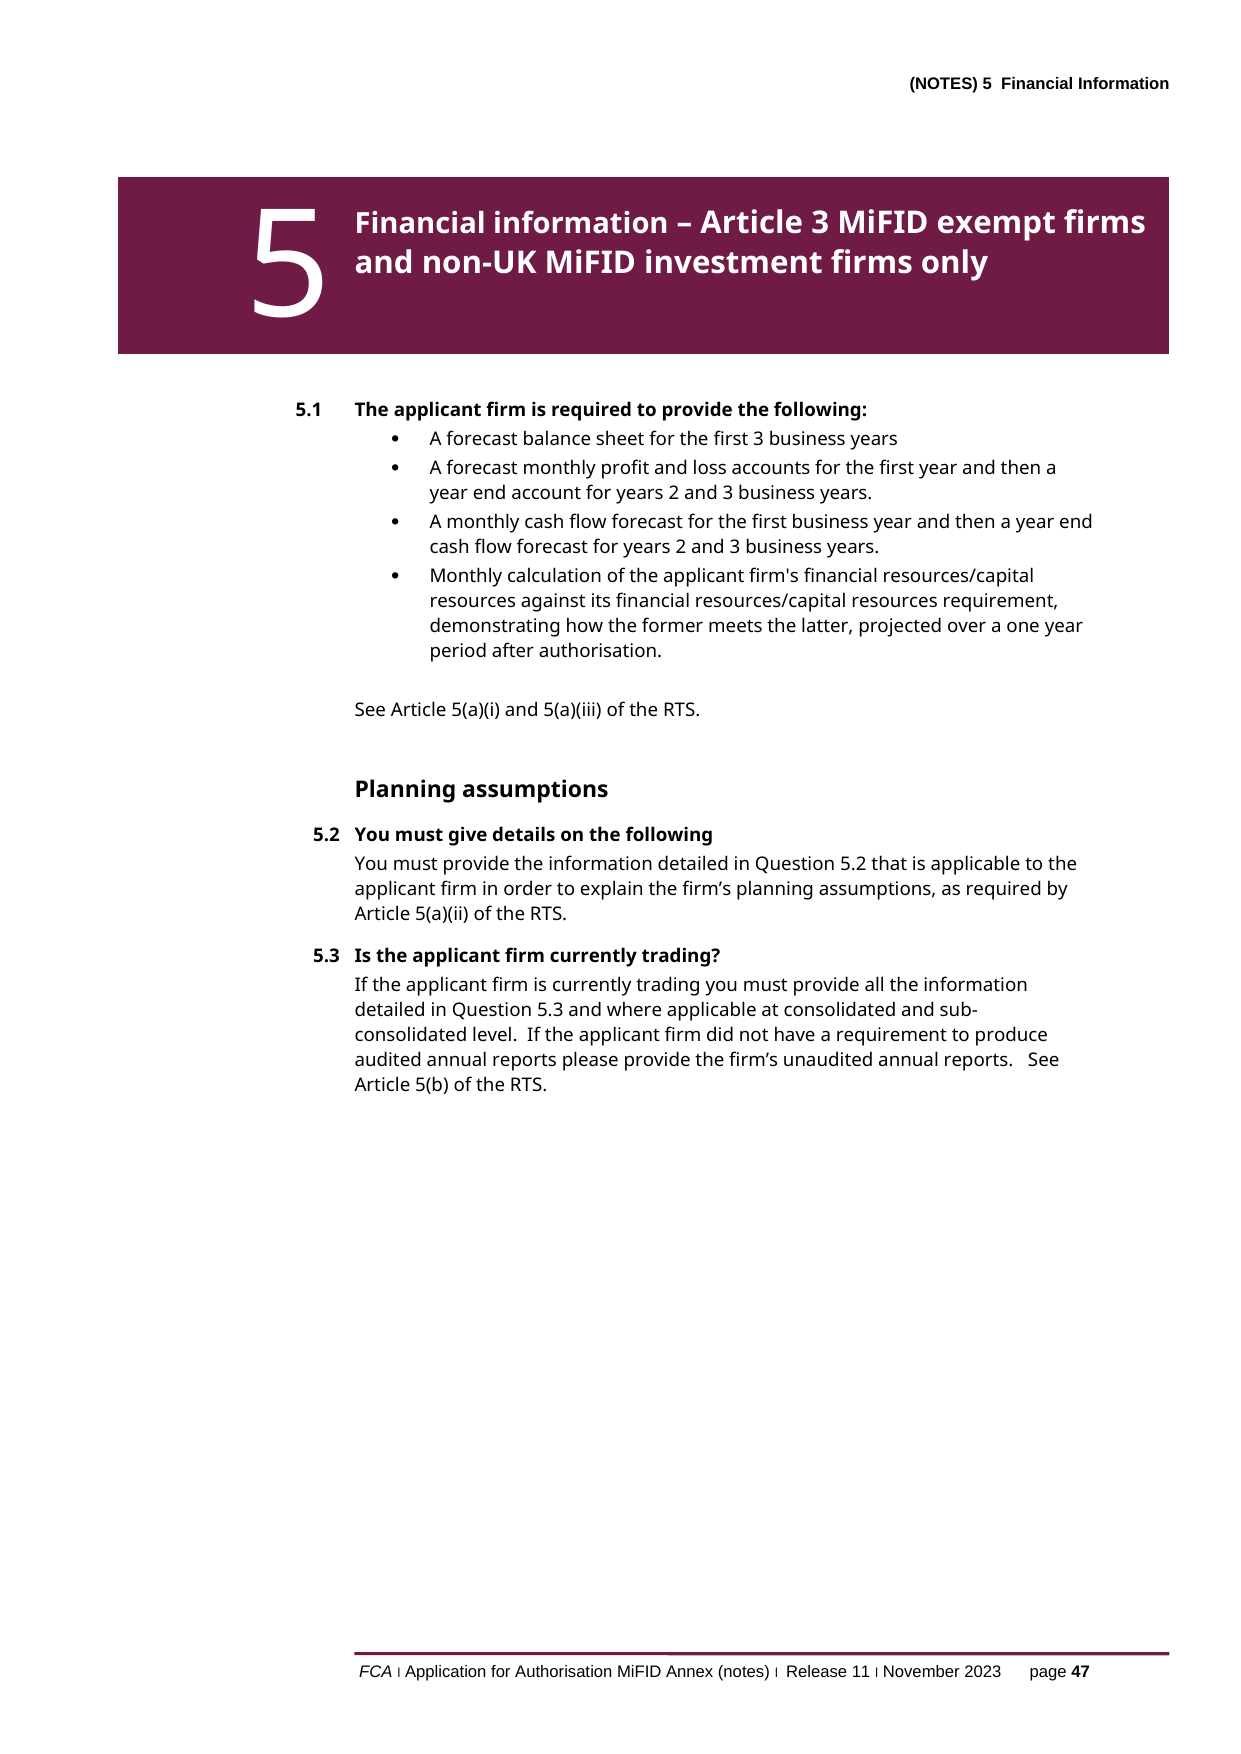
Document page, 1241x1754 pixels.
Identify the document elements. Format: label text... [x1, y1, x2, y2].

list A monthly cash flow forecast for the first business year and then a year end cash flow forecast for years 2 and 3 business years. [392, 508, 1093, 558]
text You must provide the information detailed in Question 5.2 that is applicable to the applicant firm in order to explain the firm’s planning assumptions, as required by Article 5(a)(ii) of the RTS. [354, 850, 1093, 925]
subtitle Planning assumptions [354, 771, 1169, 804]
list A forecast monthly profit and loss accounts for the first year and then a year end account for years 2 and 3 business years. [392, 454, 1093, 504]
text 5.3 Is the applicant firm currently trading? [295, 944, 1093, 967]
list Monthly calculation of the applicant firm's financial resources/capital resources against its financial resources/capital resources requirement, demonstrating how the former meets the latter, projected over a one year period after authorisation. [392, 563, 1093, 663]
table_header 5 [118, 177, 354, 354]
list A forecast balance sheet for the first 3 business years [392, 425, 1093, 450]
table_header Financial information – Article 3 MiFID exempt firms and non-UK MiFID investment firms only [354, 177, 1169, 354]
text 5.1 The applicant firm is required to provide the following: [295, 398, 1093, 421]
text If the applicant firm is currently trading you must provide all the information detailed in Question 5.3 and where applicable at consolidated and sub- consolidated level. If the applicant firm did not have a requirement to produce audited annual reports please provide the firm’s unaudited annual reports. See Article 5(b) of the RTS. [354, 971, 1093, 1096]
text 5.2 You must give details on the following [295, 823, 1093, 846]
text See Article 5(a)(i) and 5(a)(iii) of the RTS. [354, 696, 1093, 721]
